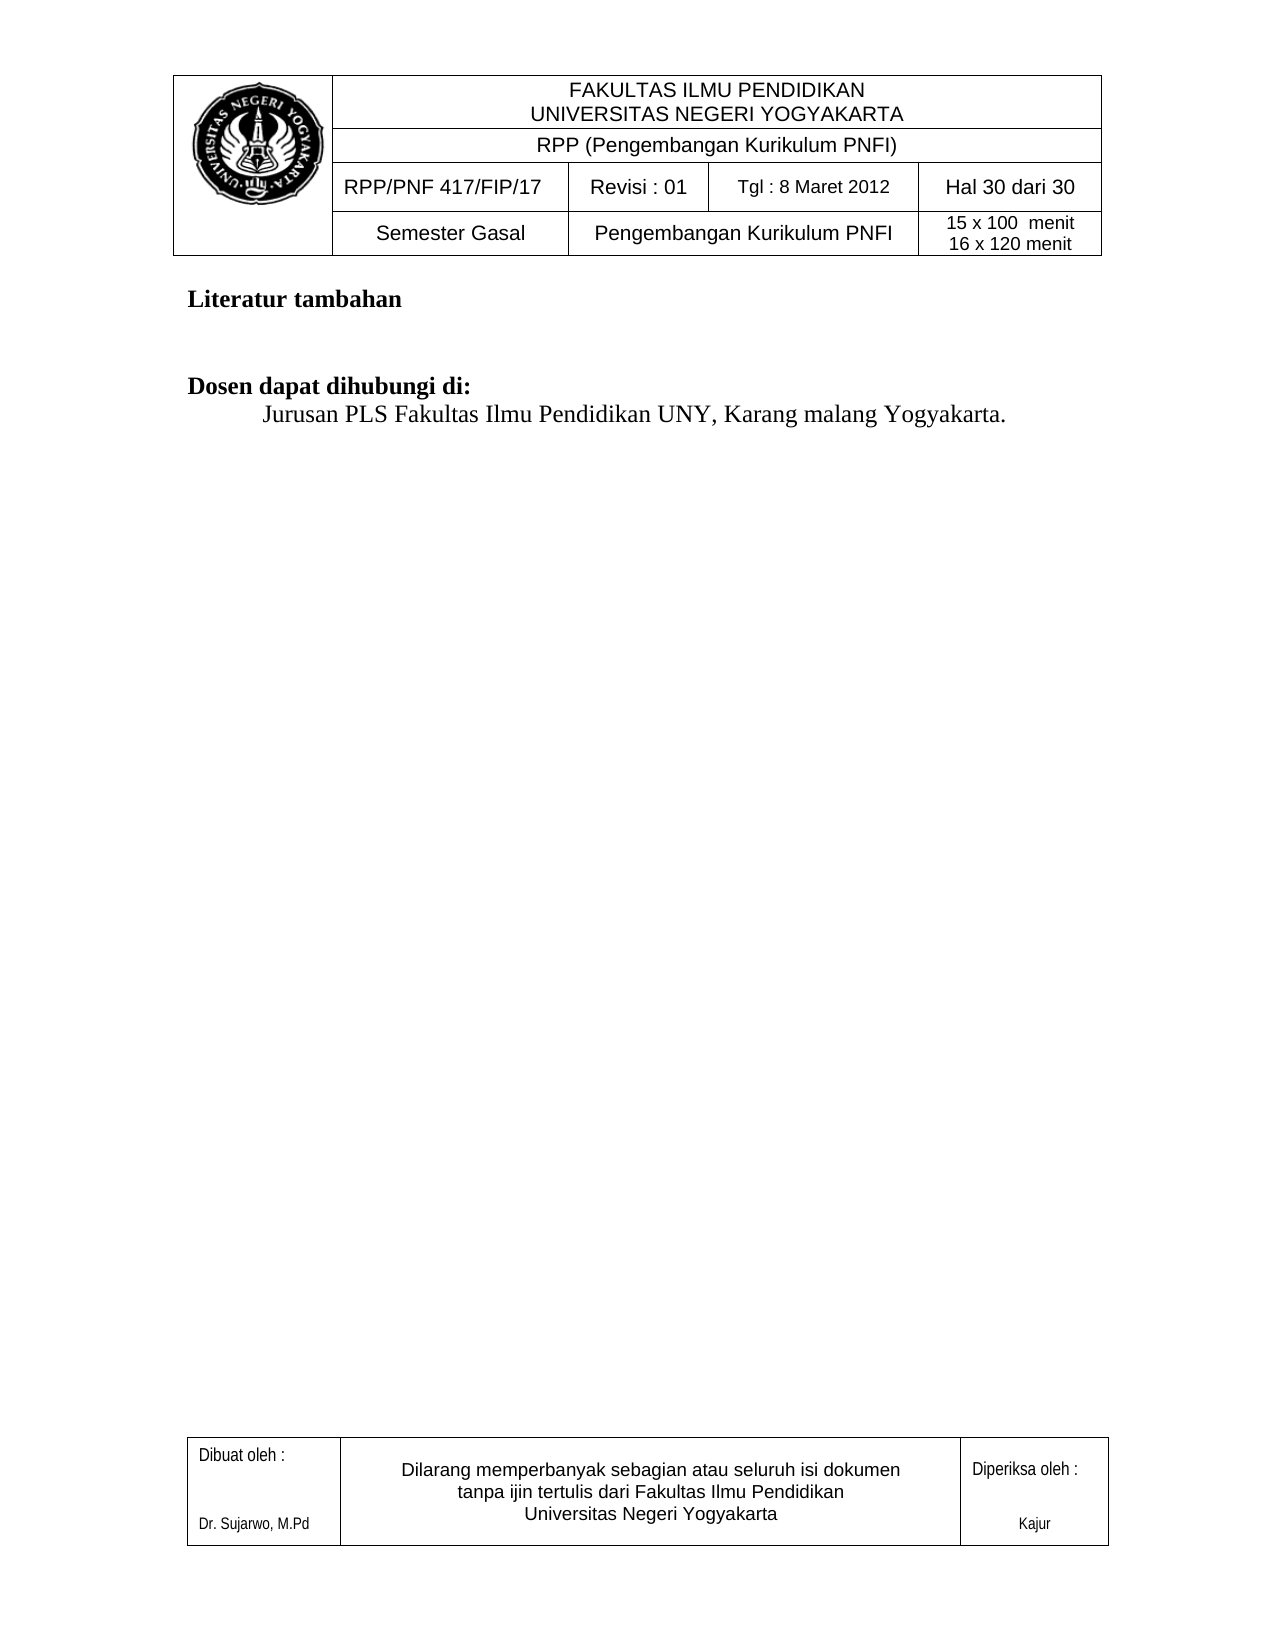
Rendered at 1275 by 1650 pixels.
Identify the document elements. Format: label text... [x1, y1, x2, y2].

text Literatur tambahan [187, 284, 1088, 313]
text Jurusan PLS Fakultas Ilmu Pendidikan UNY, Karang malang Yogyakarta. [225, 399, 1088, 428]
text Dosen dapat dihubungi di: [187, 371, 1088, 399]
picture [184, 76, 332, 211]
